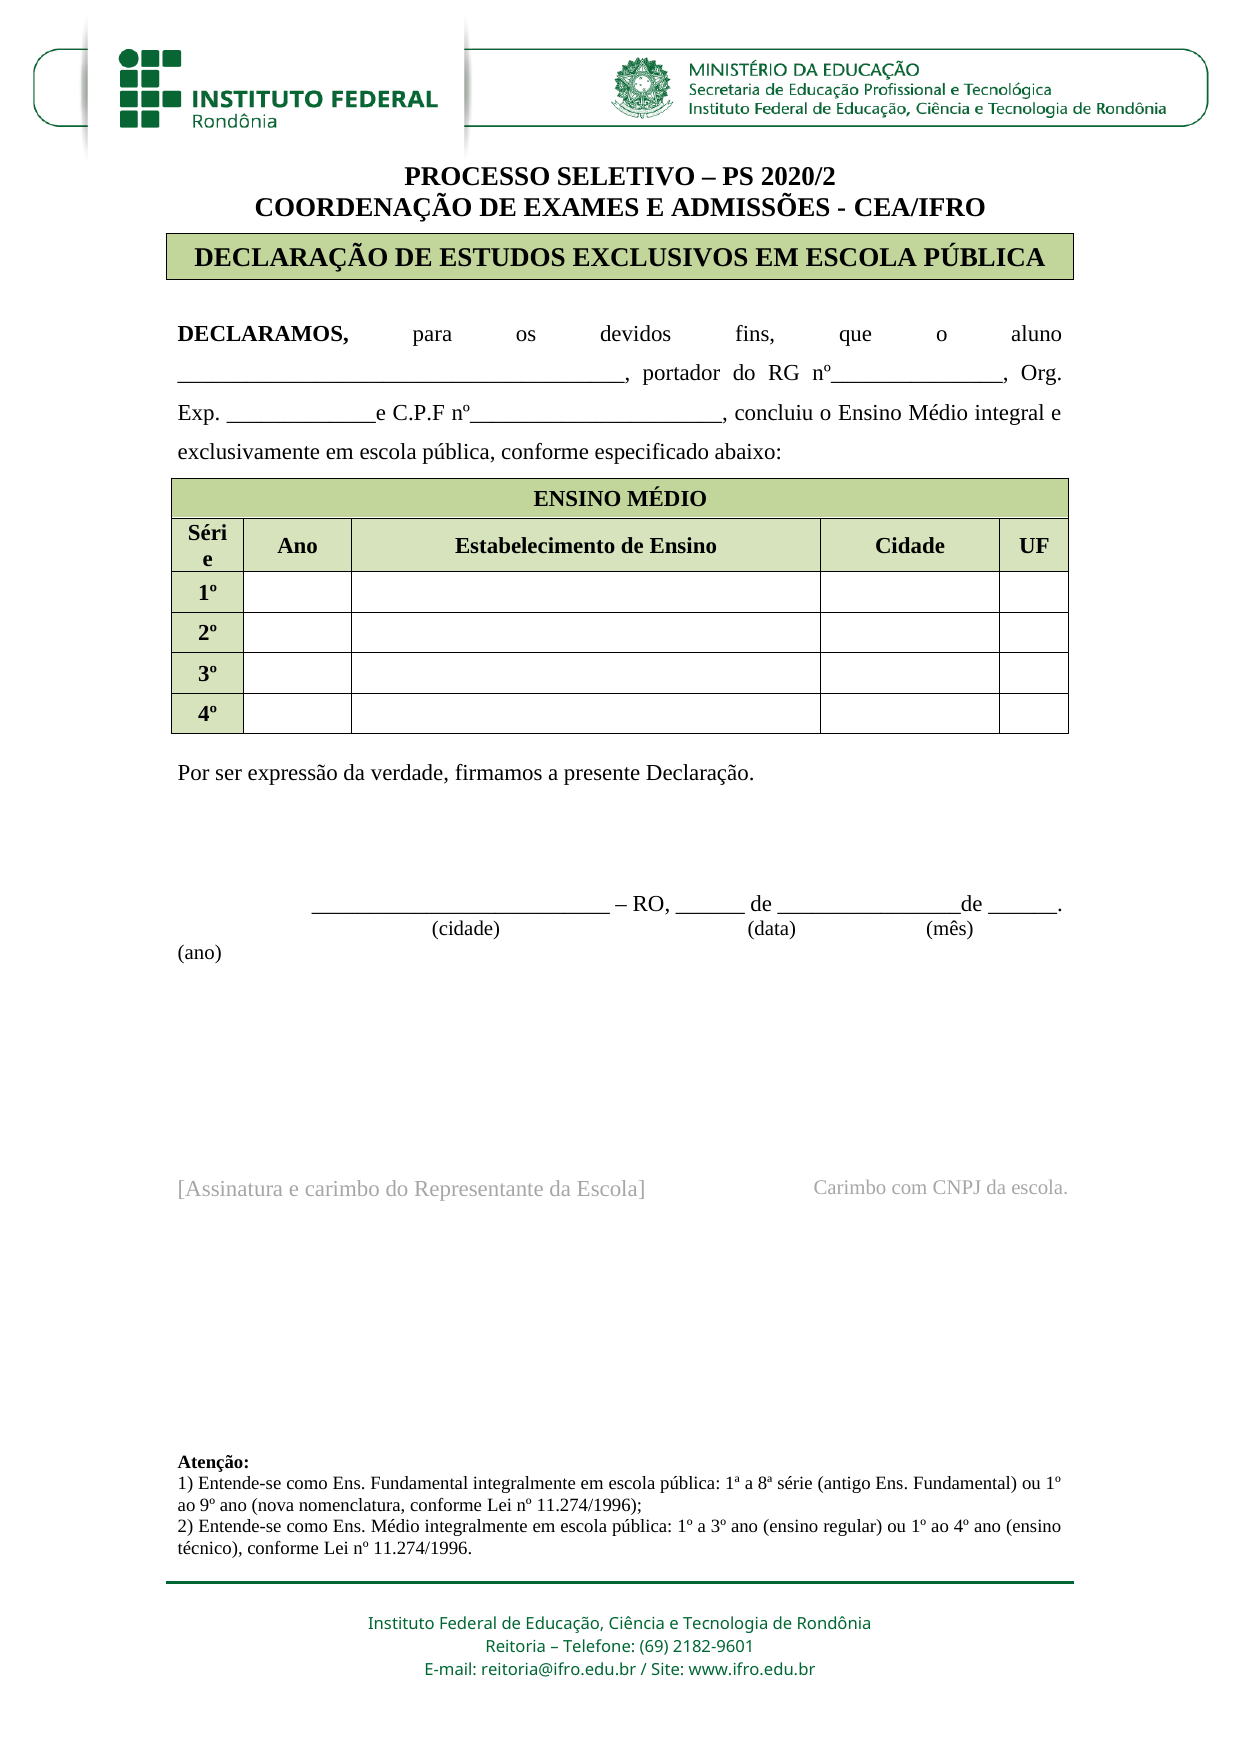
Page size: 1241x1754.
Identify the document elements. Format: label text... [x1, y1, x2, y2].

picture [680, 168, 689, 182]
picture [535, 168, 544, 182]
picture [806, 168, 810, 182]
picture [779, 168, 783, 182]
picture [0, 0, 1241, 182]
table_header DECLARAÇÃO DE ESTUDOS EXCLUSIVOS EM ESCOLA PÚBLICA [167, 234, 1073, 279]
picture [427, 169, 433, 176]
picture [411, 169, 416, 177]
table_cell DECLARAMOS, para os devidos fins, que o aluno _______________________________________, portador do RG nº_______________, Org. Exp. _____________e C.P.F nº______________________, concluiu o Ensino Médio integral e exclusivamente em escola pública, conforme especificado abaixo: Por ser expressão da verdade, firmamos a presente Declaração. __________________________ – RO, ______ de ________________de ______. (cidade) (data) (mês) (ano) [Assinatura e carimbo do Representante da Escola] Atenção: 1) Entende-se como Ens. Fundamental integralmente em escola pública: 1ª a 8ª série (antigo Ens. Fundamental) ou 1º ao 9º ano (nova nomenclatura, conforme Lei nº 11.274/1996); 2) Entende-se como Ens. Médio integralmente em escola pública: 1º a 3º ano (ensino regular) ou 1º ao 4º ano (ensino técnico), conforme Lei nº 11.274/1996. [166, 280, 1074, 1558]
picture [729, 169, 734, 177]
picture [651, 168, 661, 182]
picture [446, 168, 455, 182]
